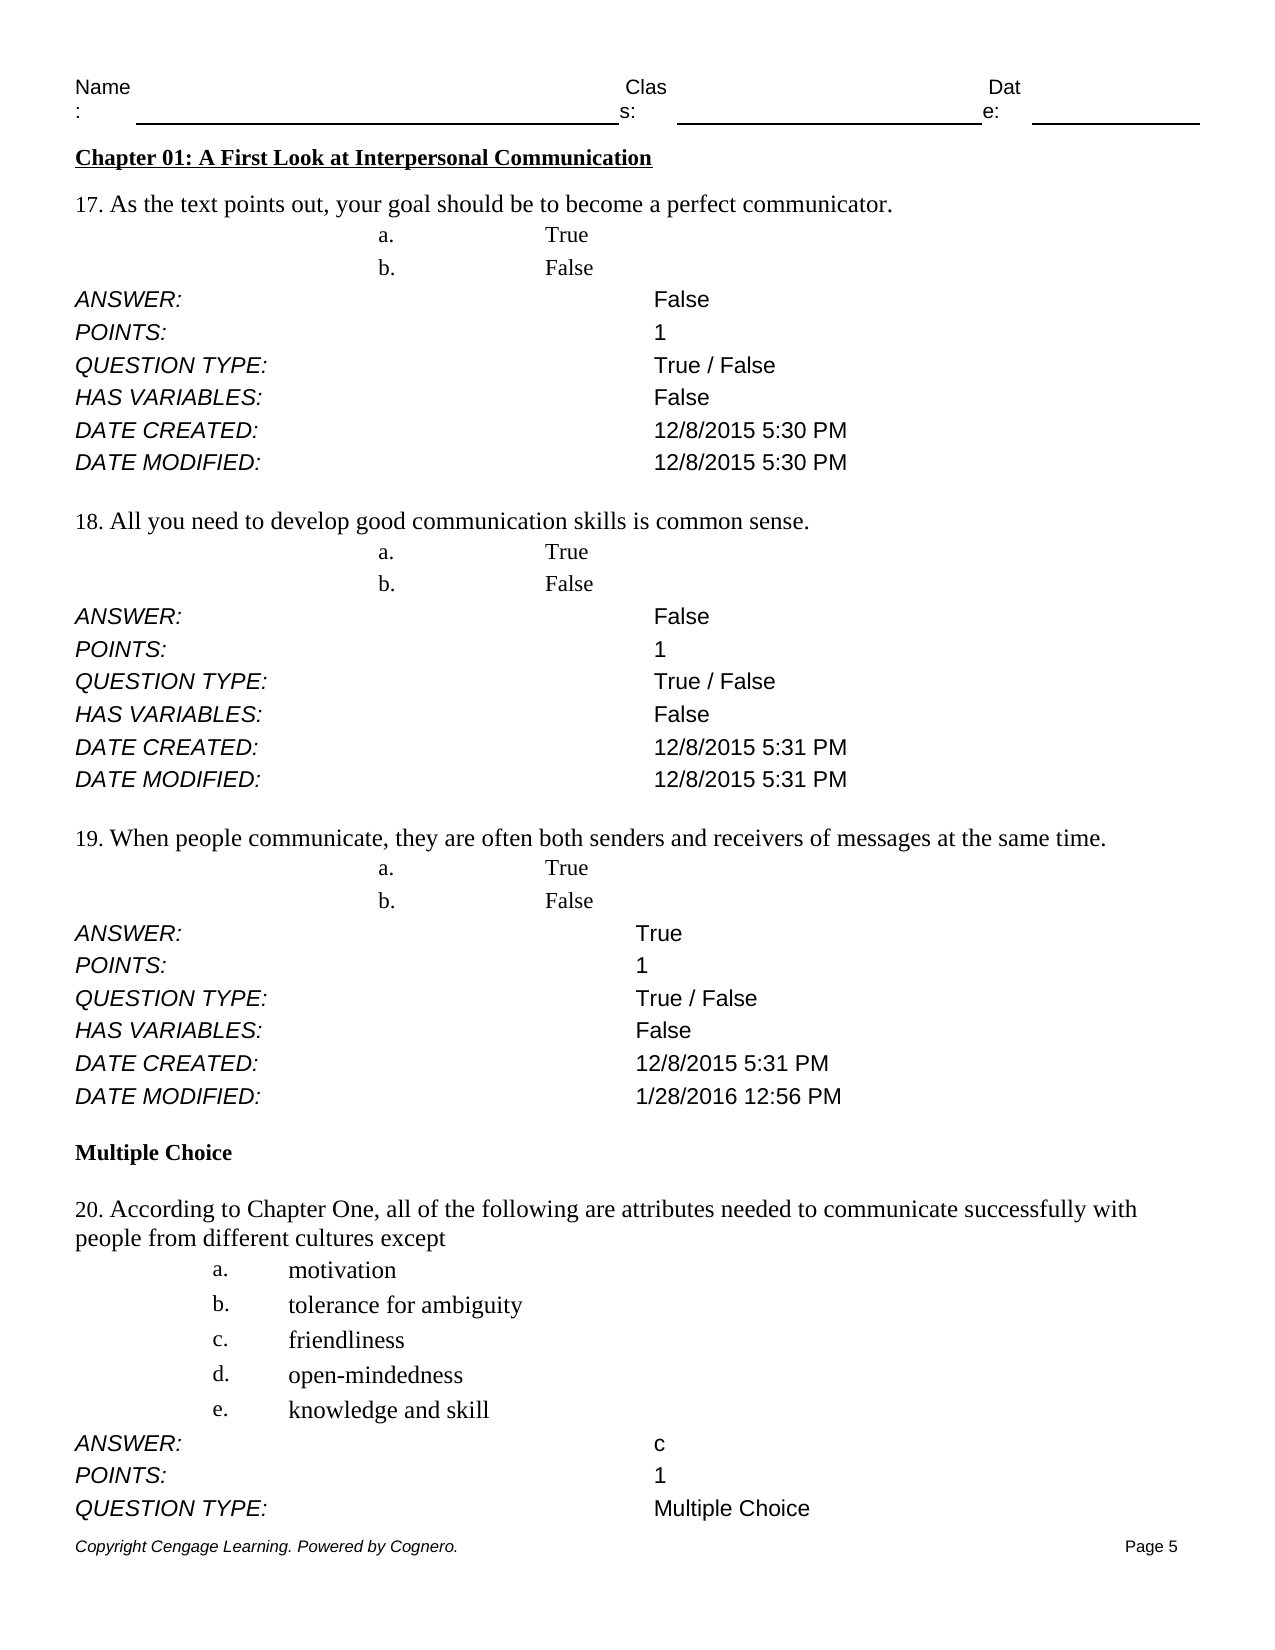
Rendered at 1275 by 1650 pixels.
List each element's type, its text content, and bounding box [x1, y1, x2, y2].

table_header 19. When people communicate, they are often both senders and receivers of messages at the same time. [75, 823, 1200, 1112]
table_header 17. As the text points out, your goal should be to become a perfect communicator. ​ [75, 189, 1200, 479]
table_header Multiple Choice [75, 1139, 1200, 1166]
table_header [75, 1194, 1200, 1524]
table_header 18. All you need to develop good communication skills is common sense. ​ [75, 506, 1200, 796]
